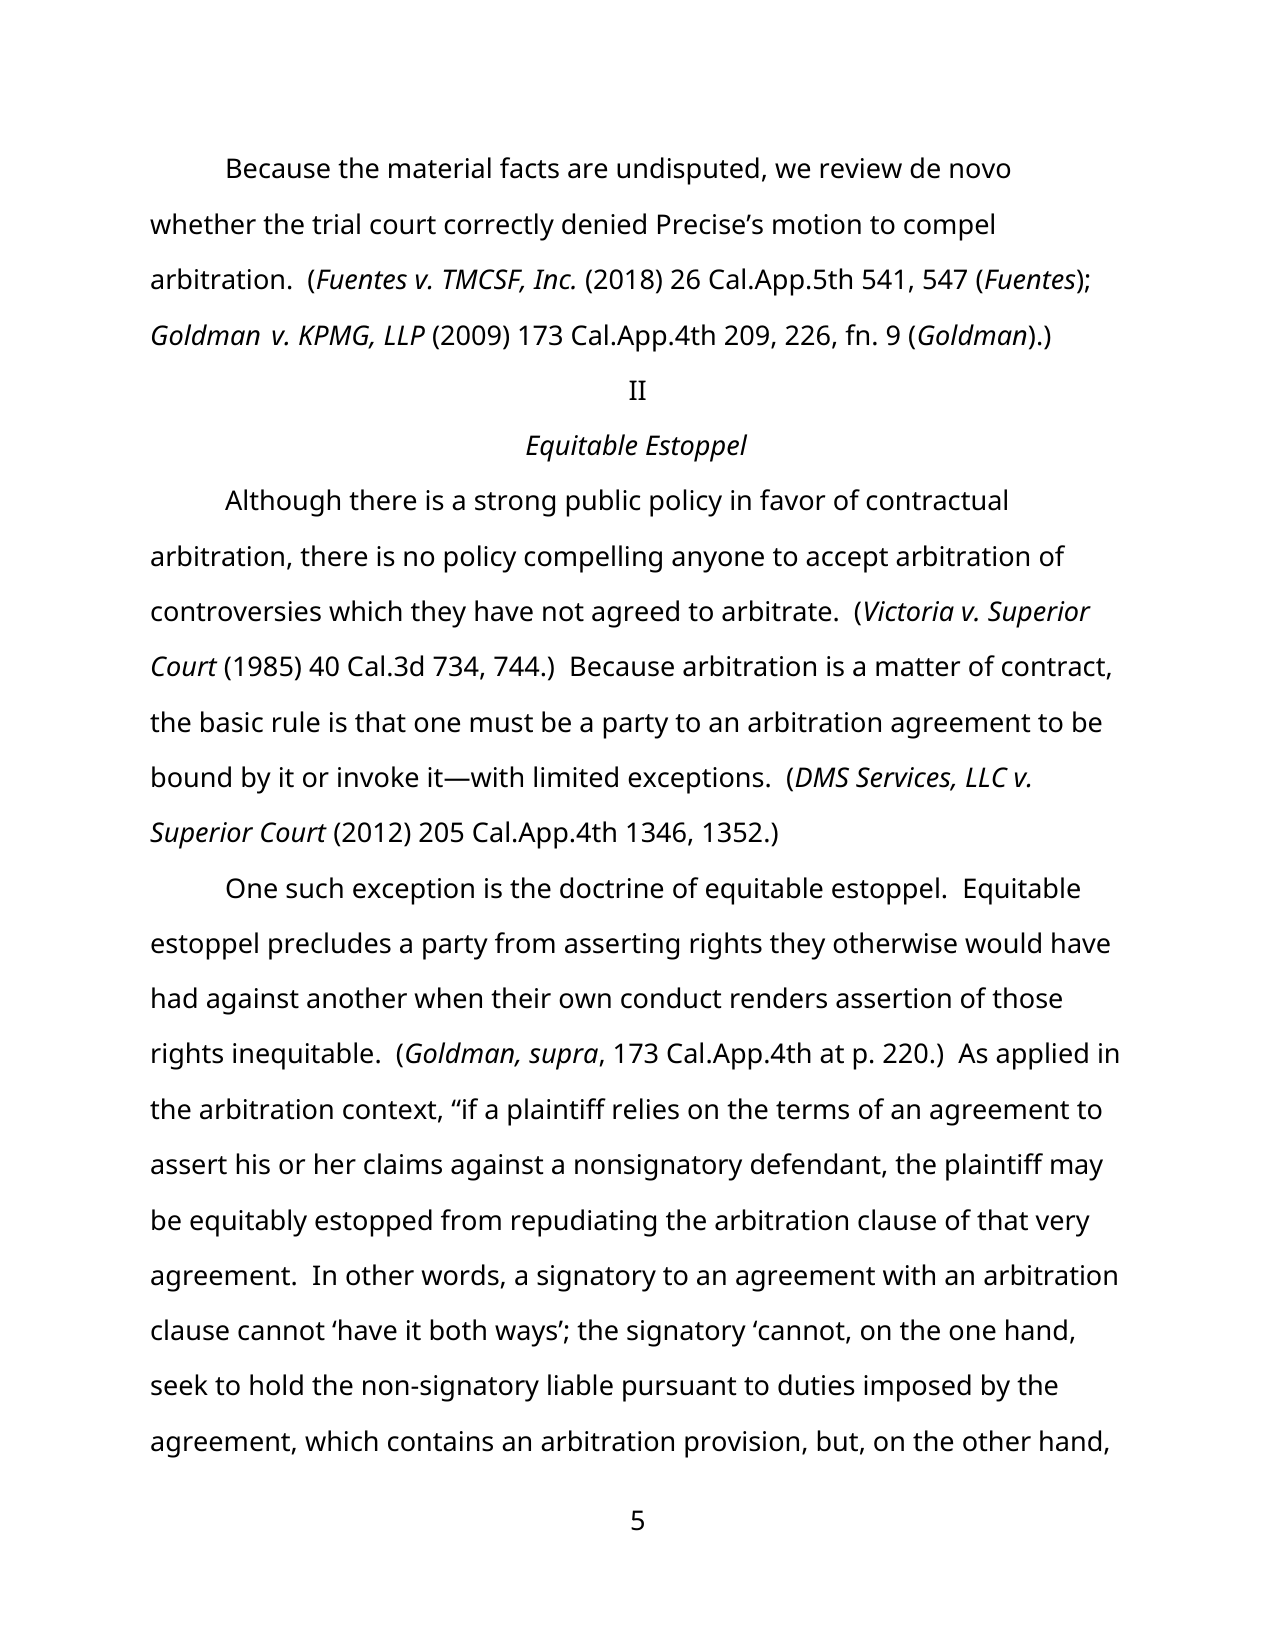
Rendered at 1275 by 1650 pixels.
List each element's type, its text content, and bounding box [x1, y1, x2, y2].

text Equitable Estoppel [150, 427, 1125, 463]
text II [150, 371, 1125, 408]
text Because the material facts are undisputed, we review de novo whether the trial court correctly denied Precise’s motion to compel arbitration. (Fuentes v. TMCSF, Inc. (2018) 26 Cal.App.5th 541, 547 (Fuentes); Goldman v. KPMG, LLP (2009) 173 Cal.App.4th 209, 226, fn. 9 (Goldman).) [150, 150, 1125, 353]
text Although there is a strong public policy in favor of contractual arbitration, there is no policy compelling anyone to accept arbitration of controversies which they have not agreed to arbitrate. (Victoria v. Superior Court (1985) 40 Cal.3d 734, 744.) Because arbitration is a matter of contract, the basic rule is that one must be a party to an arbitration agreement to be bound by it or invoke it—with limited exceptions. (DMS Services, LLC v. Superior Court (2012) 205 Cal.App.4th 1346, 1352.) [150, 482, 1125, 851]
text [150, 869, 1125, 1459]
